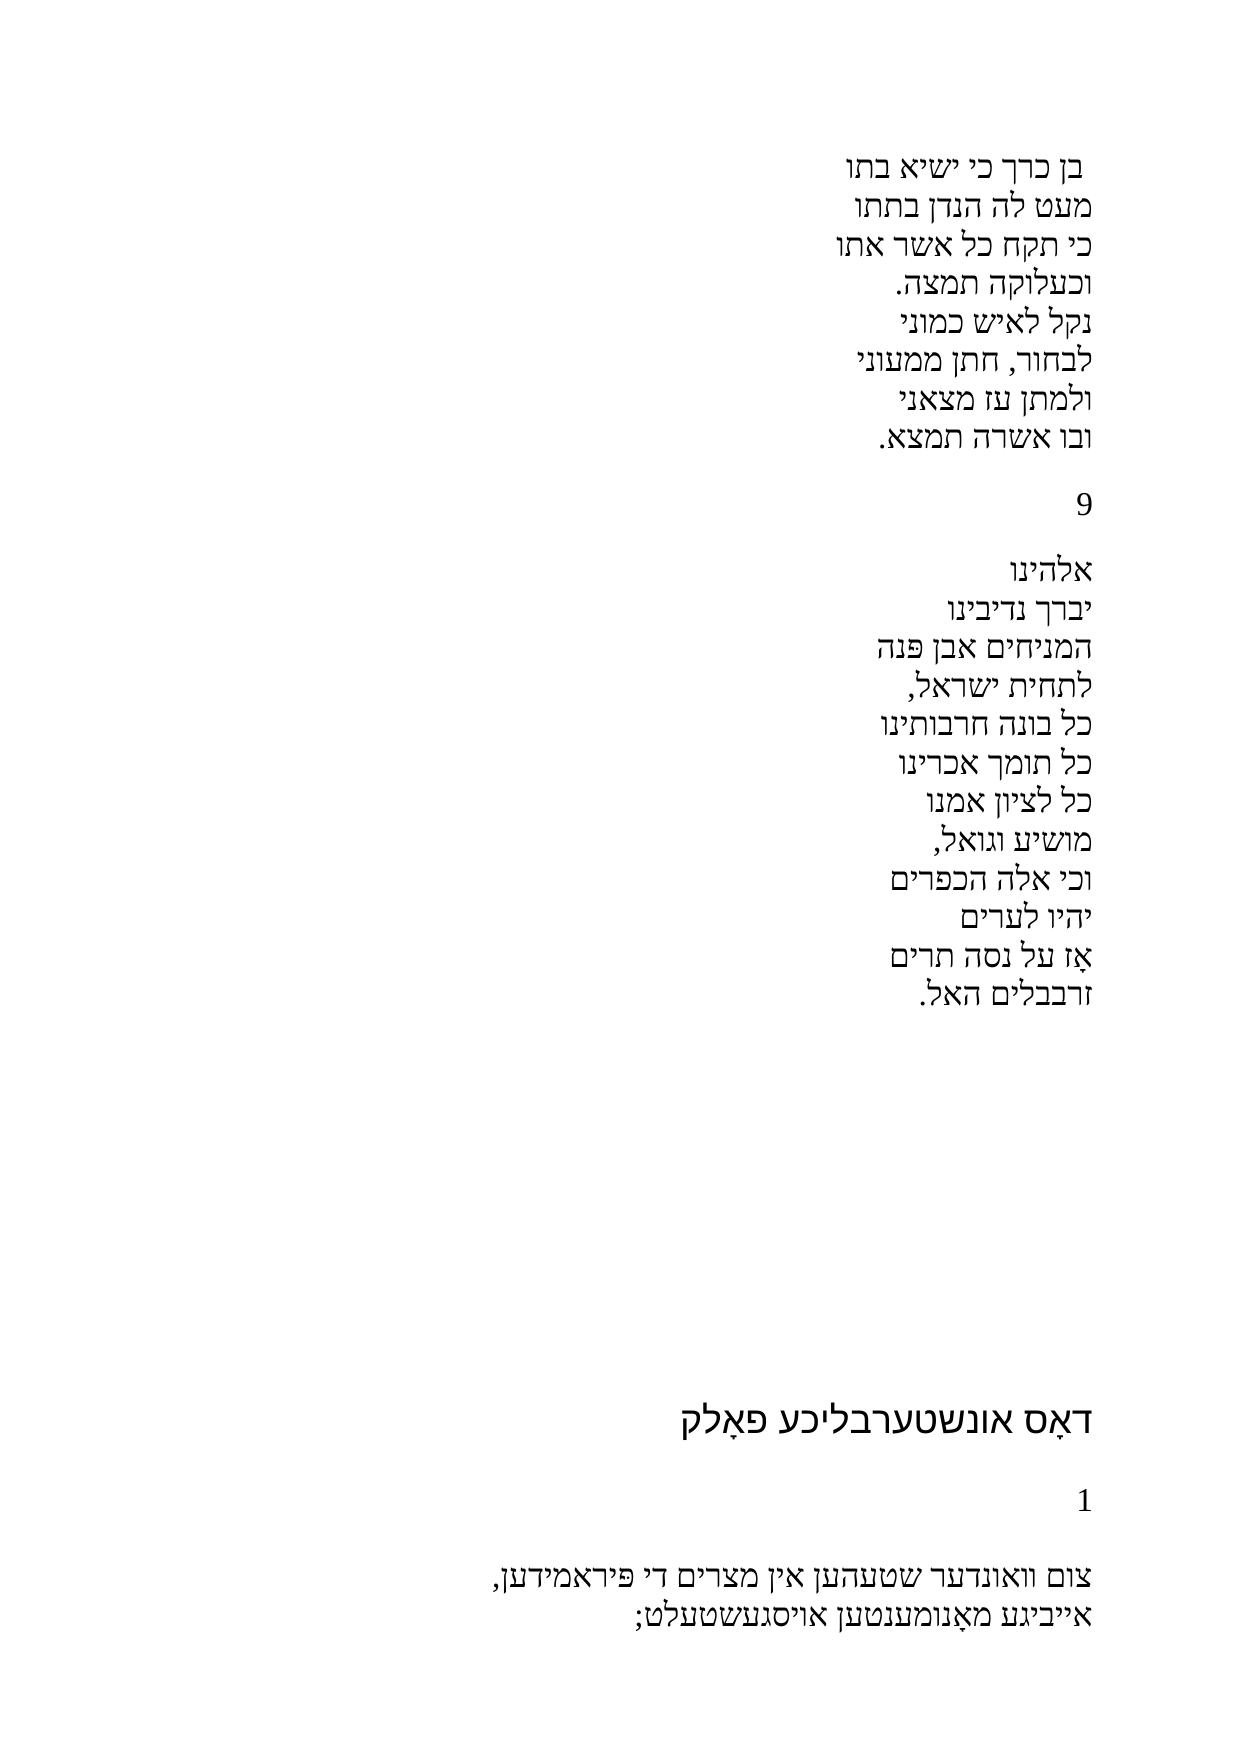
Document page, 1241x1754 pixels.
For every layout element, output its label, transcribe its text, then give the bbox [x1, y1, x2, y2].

text 9 [148, 484, 1093, 522]
text דאָס אונשטערבליכע פאָלק [148, 1398, 1093, 1442]
text 1 [148, 1480, 1093, 1518]
